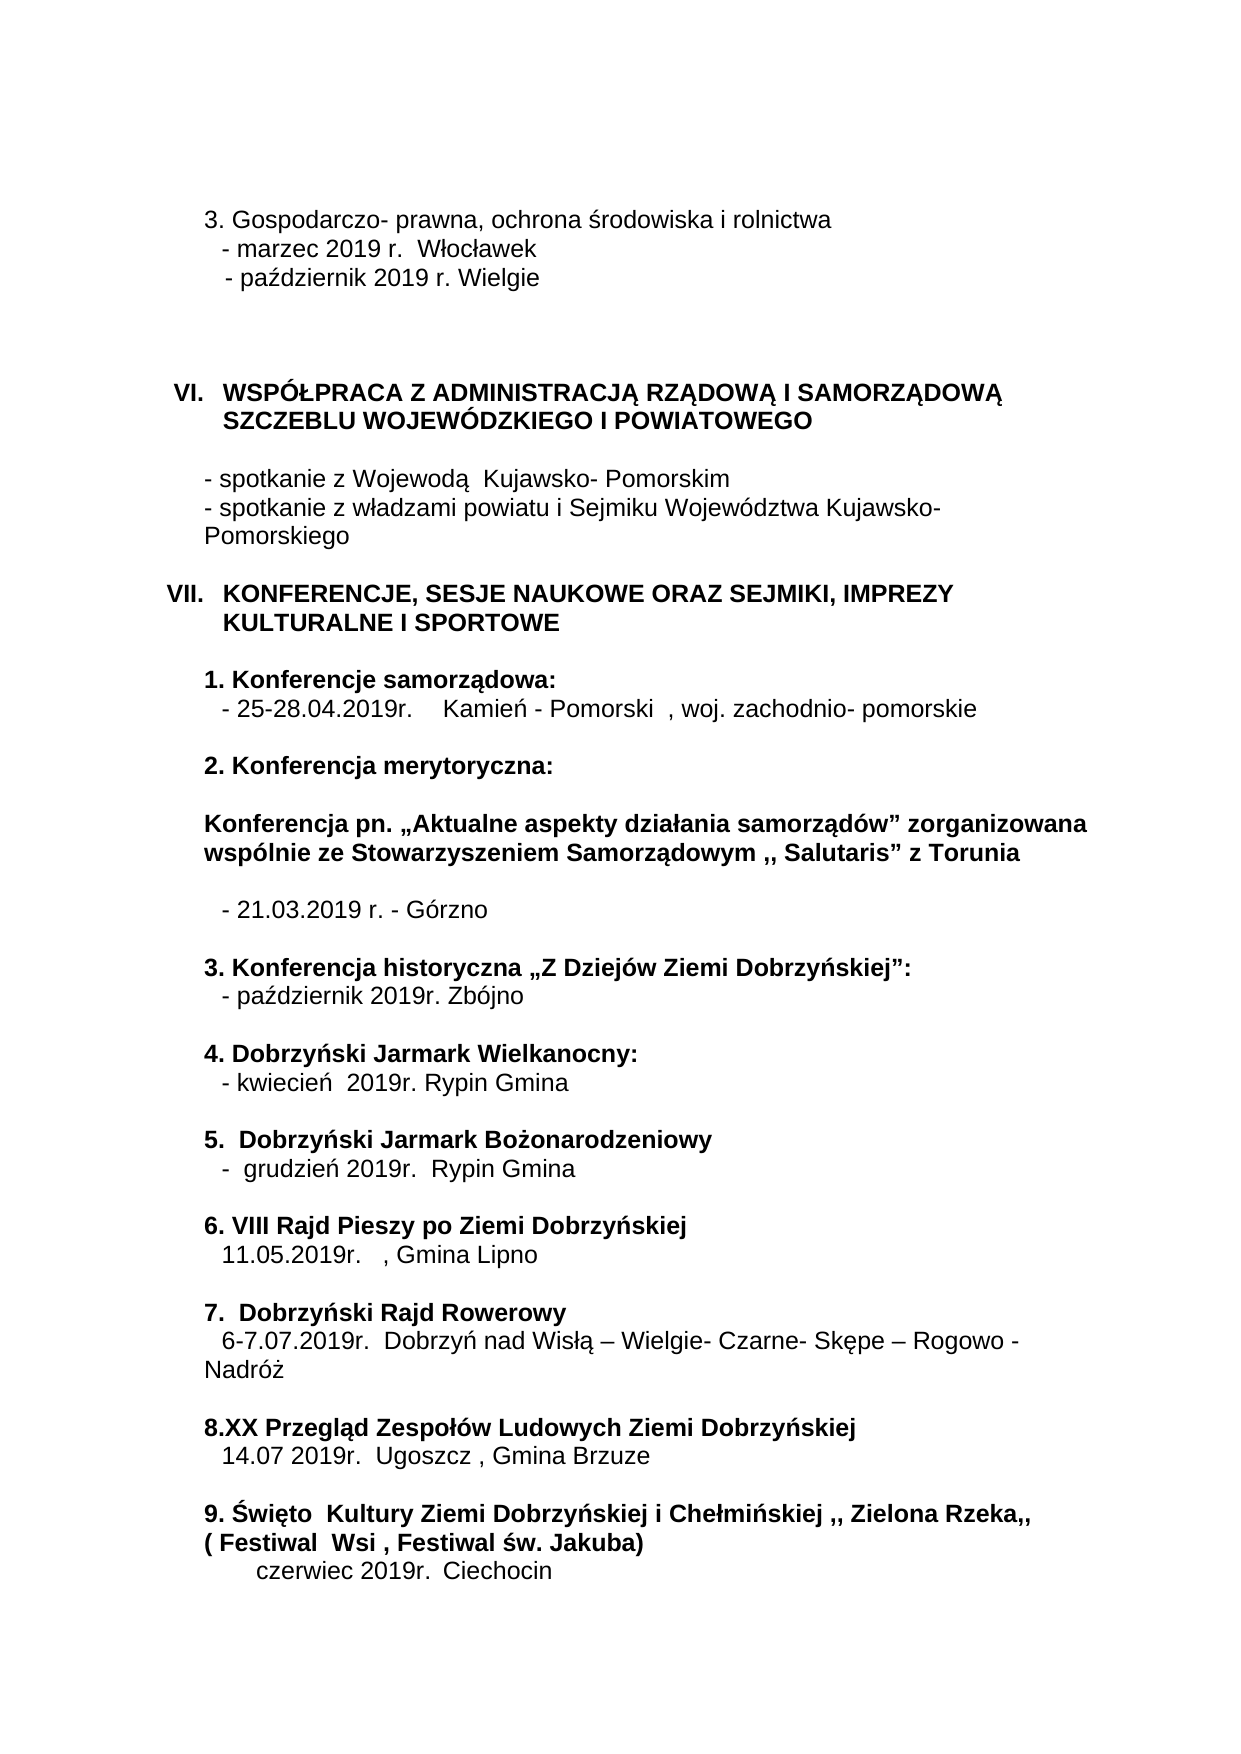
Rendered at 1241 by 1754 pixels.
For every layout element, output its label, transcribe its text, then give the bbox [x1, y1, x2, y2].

list WSPÓŁPRACA Z ADMINISTRACJĄ RZĄDOWĄ I SAMORZĄDOWĄ SZCZEBLU WOJEWÓDZKIEGO I POWIATOWEGO [204, 378, 1093, 435]
text 6-7.07.2019r. Dobrzyń nad Wisłą – Wielgie- Czarne- Skępe – Rogowo - Nadróż [204, 1326, 1093, 1384]
text 3. Gospodarczo- prawna, ochrona środowiska i rolnictwa [204, 205, 1093, 234]
list KONFERENCJE, SESJE NAUKOWE ORAZ SEJMIKI, IMPREZY KULTURALNE I SPORTOWE [204, 579, 1093, 636]
text 3. Konferencja historyczna „Z Dziejów Ziemi Dobrzyńskiej”: [204, 953, 1093, 981]
text - 25-28.04.2019r. Kamień - Pomorski , woj. zachodnio- pomorskie [204, 694, 1093, 723]
text czerwiec 2019r. Ciechocin [204, 1556, 1093, 1585]
text 4. Dobrzyński Jarmark Wielkanocny: [204, 1039, 1093, 1068]
text - spotkanie z władzami powiatu i Sejmiku Województwa Kujawsko- Pomorskiego [204, 493, 1093, 550]
text Konferencja pn. „Aktualne aspekty działania samorządów” zorganizowana wspólnie ze Stowarzyszeniem Samorządowym ,, Salutaris” z Torunia [204, 809, 1093, 866]
text 5. Dobrzyński Jarmark Bożonarodzeniowy [204, 1125, 1093, 1154]
text - październik 2019 r. Wielgie [204, 263, 1093, 291]
text 7. Dobrzyński Rajd Rowerowy [204, 1298, 1093, 1326]
text 14.07 2019r. Ugoszcz , Gmina Brzuze [204, 1441, 1093, 1470]
text - spotkanie z Wojewodą Kujawsko- Pomorskim [204, 464, 1093, 493]
text - październik 2019r. Zbójno [204, 981, 1093, 1010]
text - grudzień 2019r. Rypin Gmina [204, 1154, 1093, 1183]
text - marzec 2019 r. Włocławek [204, 234, 1093, 263]
text 11.05.2019r. , Gmina Lipno [204, 1240, 1093, 1269]
text - 21.03.2019 r. - Górzno [204, 895, 1093, 924]
text 8.XX Przegląd Zespołów Ludowych Ziemi Dobrzyńskiej [204, 1413, 1093, 1441]
text 1. Konferencje samorządowa: [204, 665, 1093, 694]
text 6. VIII Rajd Pieszy po Ziemi Dobrzyńskiej [204, 1211, 1093, 1240]
text 9. Święto Kultury Ziemi Dobrzyńskiej i Chełmińskiej ,, Zielona Rzeka,, ( Festiwal Wsi , Festiwal św. Jakuba) [204, 1499, 1093, 1556]
text - kwiecień 2019r. Rypin Gmina [204, 1068, 1093, 1096]
text 2. Konferencja merytoryczna: [204, 751, 1093, 780]
